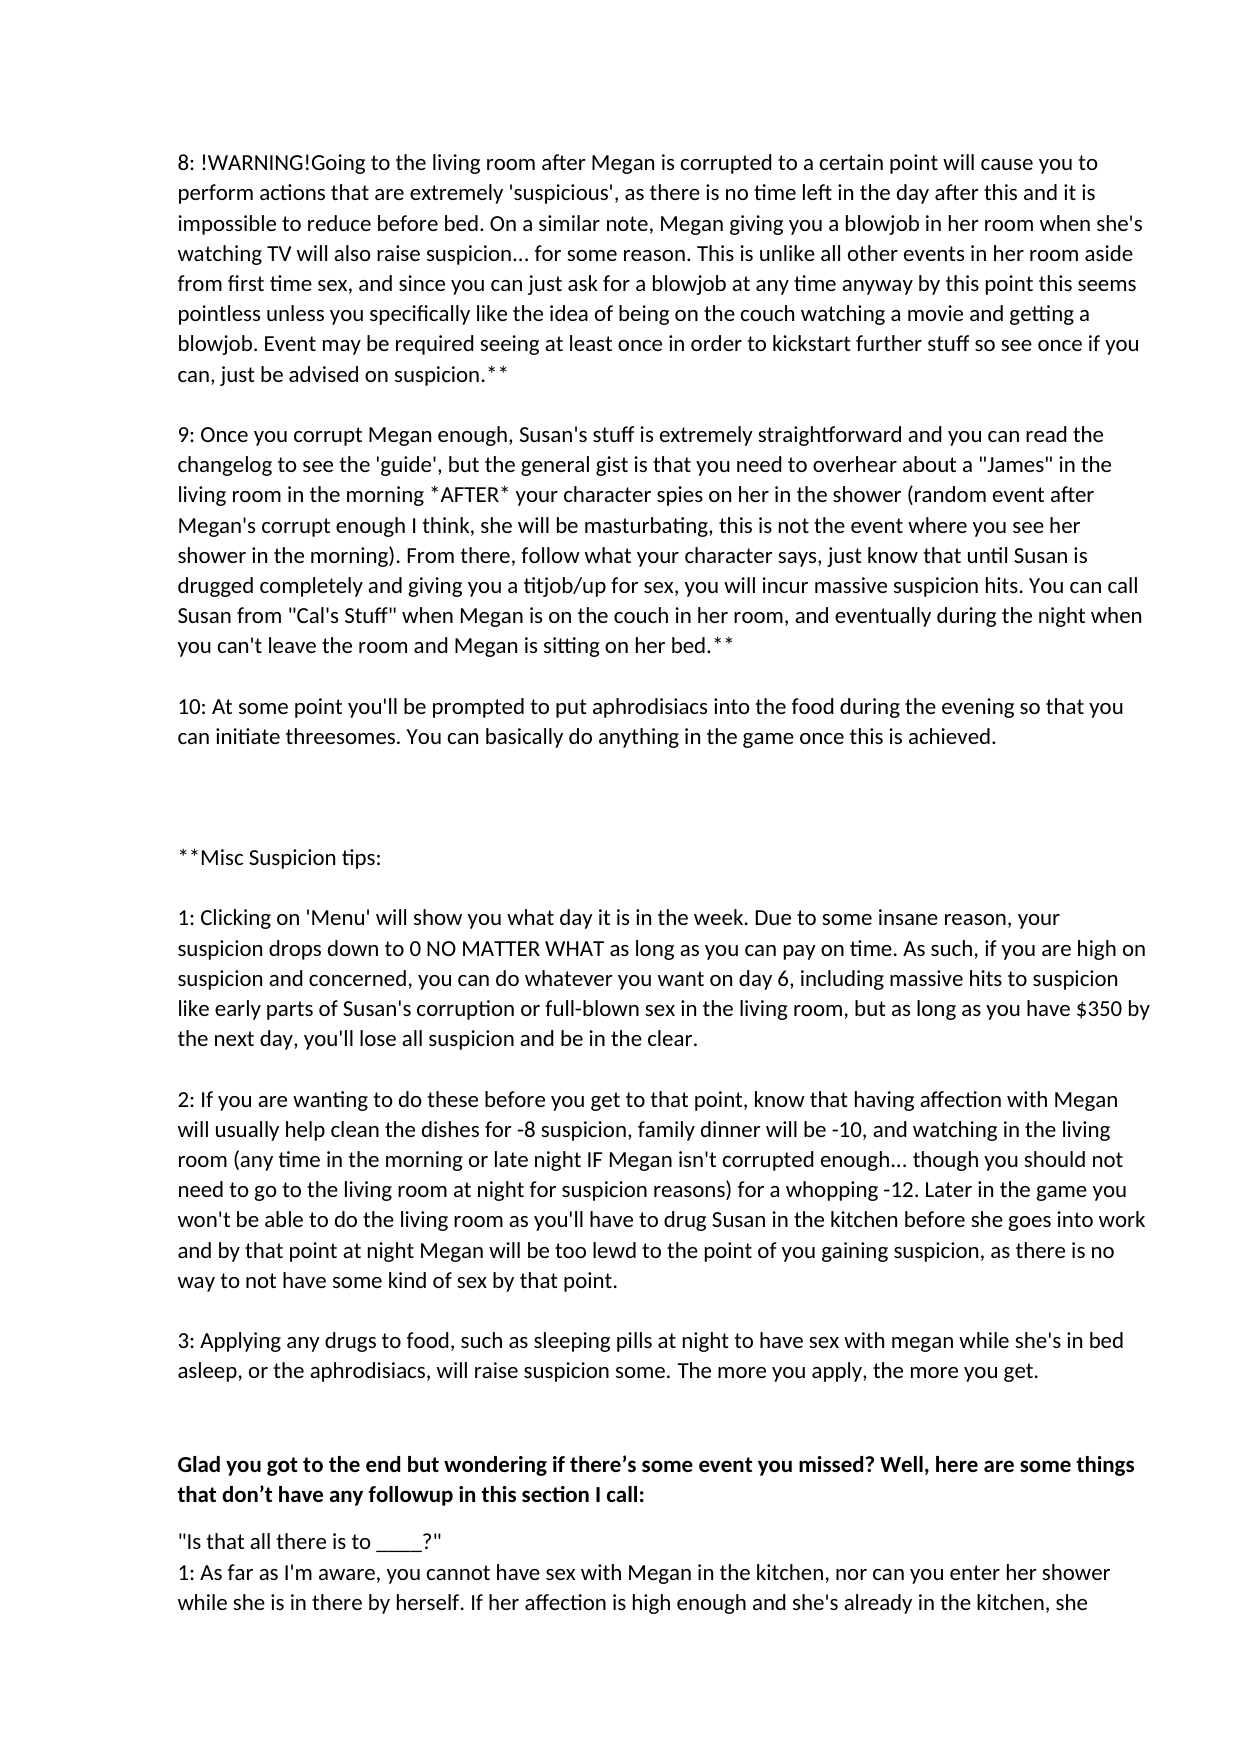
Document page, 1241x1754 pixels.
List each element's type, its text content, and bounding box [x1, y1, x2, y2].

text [177, 118, 1152, 1385]
text Glad you got to the end but wondering if there’s some event you missed? Well, here are some things that don’t have any followup in this section I call: [177, 1450, 1152, 1509]
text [177, 1527, 1152, 1616]
